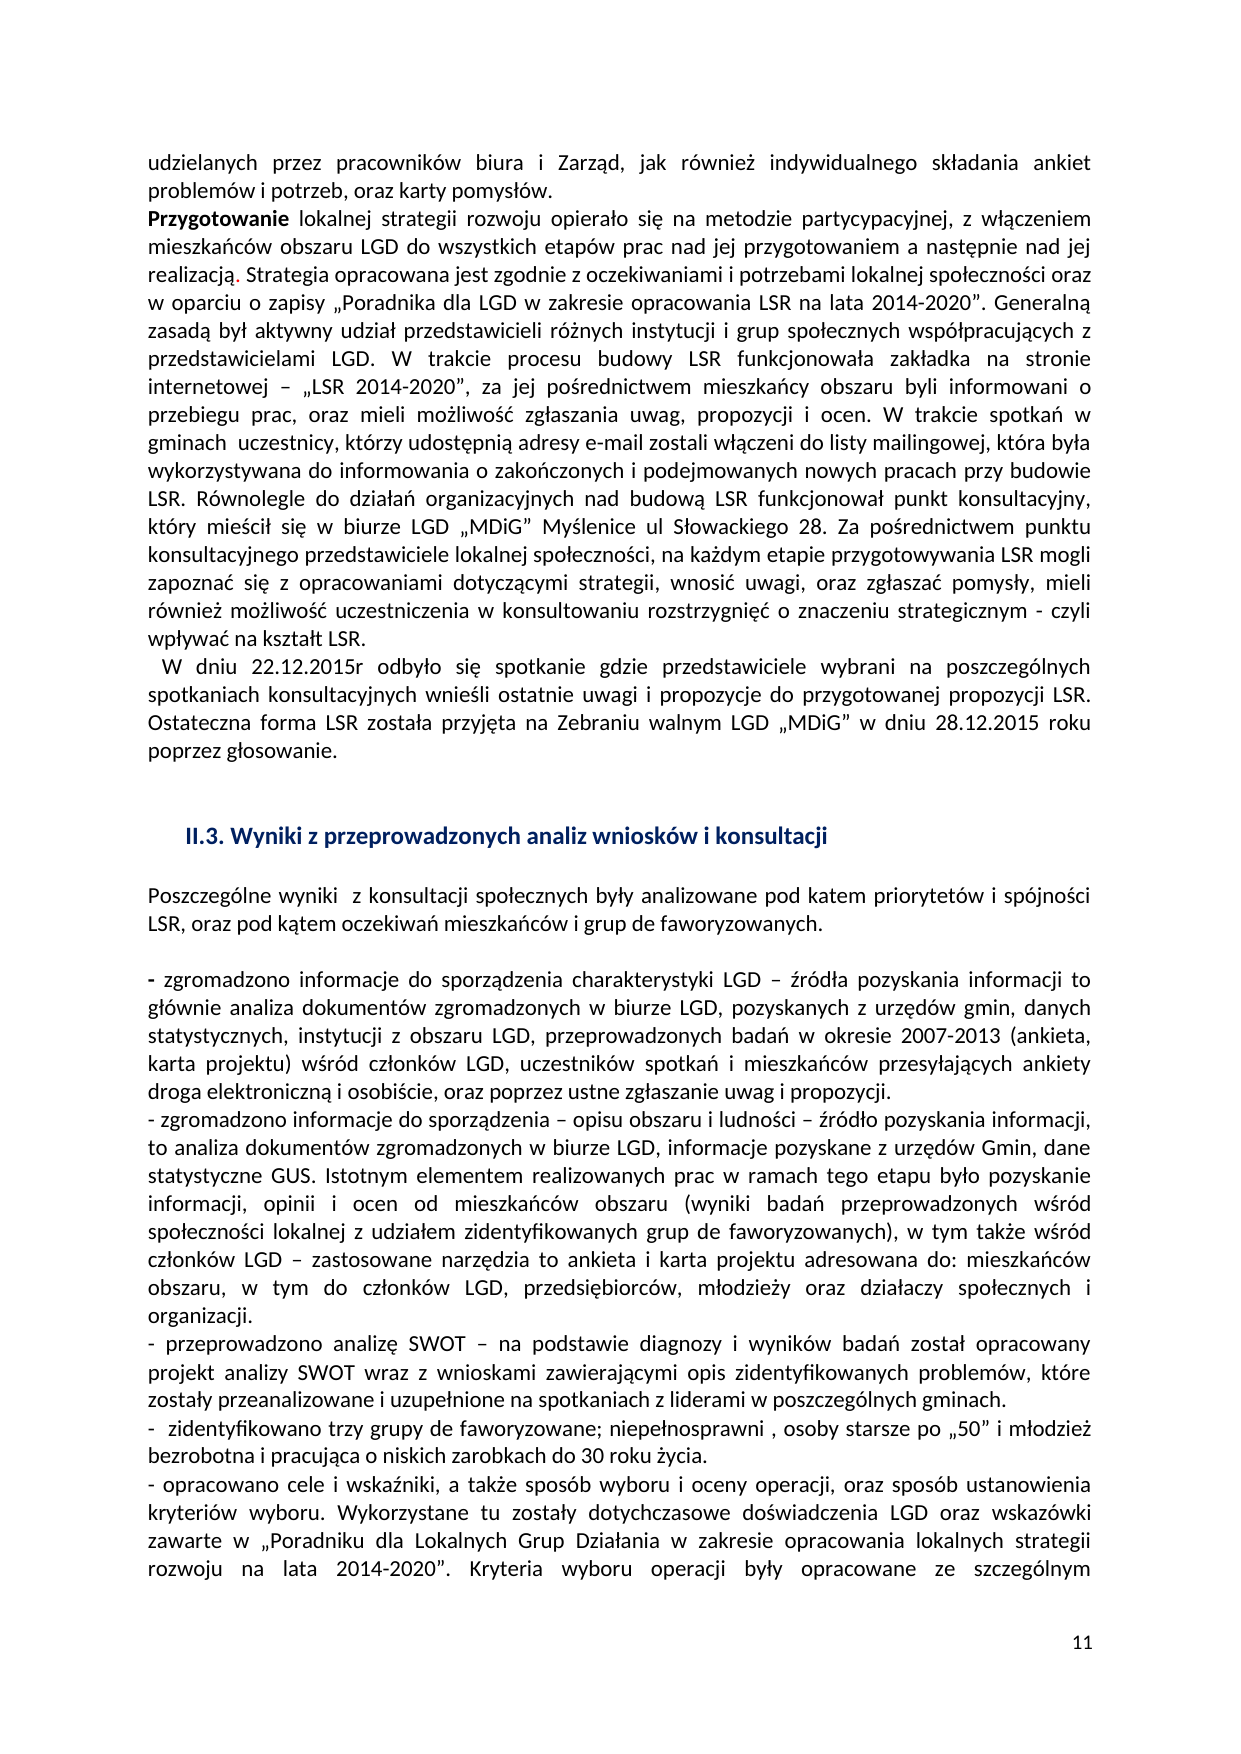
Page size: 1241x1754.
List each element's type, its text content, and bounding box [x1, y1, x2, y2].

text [148, 1470, 1093, 1582]
text W dniu 22.12.2015r odbyło się spotkanie gdzie przedstawiciele wybrani na poszczególnych spotkaniach konsultacyjnych wnieśli ostatnie uwagi i propozycje do przygotowanej propozycji LSR. Ostateczna forma LSR została przyjęta na Zebraniu walnym LGD „MDiG” w dniu 28.12.2015 roku poprzez głosowanie. [148, 652, 1093, 764]
text - przeprowadzono analizę SWOT – na podstawie diagnozy i wyników badań został opracowany projekt analizy SWOT wraz z wnioskami zawierającymi opis zidentyfikowanych problemów, które zostały przeanalizowane i uzupełnione na spotkaniach z liderami w poszczególnych gminach. [148, 1329, 1093, 1414]
text Poszczególne wyniki z konsultacji społecznych były analizowane pod katem priorytetów i spójności LSR, oraz pod kątem oczekiwań mieszkańców i grup de faworyzowanych. [148, 881, 1093, 937]
text Przygotowanie lokalnej strategii rozwoju opierało się na metodzie partycypacyjnej, z włączeniem mieszkańców obszaru LGD do wszystkich etapów prac nad jej przygotowaniem a następnie nad jej realizacją. Strategia opracowana jest zgodnie z oczekiwaniami i potrzebami lokalnej społeczności oraz w oparciu o zapisy „Poradnika dla LGD w zakresie opracowania LSR na lata 2014-2020”. Generalną zasadą był aktywny udział przedstawicieli różnych instytucji i grup społecznych współpracujących z przedstawicielami LGD. W trakcie procesu budowy LSR funkcjonowała zakładka na stronie internetowej – „LSR 2014-2020”, za jej pośrednictwem mieszkańcy obszaru byli informowani o przebiegu prac, oraz mieli możliwość zgłaszania uwag, propozycji i ocen. W trakcie spotkań w gminach uczestnicy, którzy udostępnią adresy e-mail zostali włączeni do listy mailingowej, która była wykorzystywana do informowania o zakończonych i podejmowanych nowych pracach przy budowie LSR. Równolegle do działań organizacyjnych nad budową LSR funkcjonował punkt konsultacyjny, który mieścił się w biurze LGD „MDiG” Myślenice ul Słowackiego 28. Za pośrednictwem punktu konsultacyjnego przedstawiciele lokalnej społeczności, na każdym etapie przygotowywania LSR mogli zapoznać się z opracowaniami dotyczącymi strategii, wnosić uwagi, oraz zgłaszać pomysły, mieli również możliwość uczestniczenia w konsultowaniu rozstrzygnięć o znaczeniu strategicznym - czyli wpływać na kształt LSR. [148, 204, 1093, 652]
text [148, 148, 1093, 204]
text - zidentyfikowano trzy grupy de faworyzowane; niepełnosprawni , osoby starsze po „50” i młodzież bezrobotna i pracująca o niskich zarobkach do 30 roku życia. [148, 1414, 1093, 1470]
text - zgromadzono informacje do sporządzenia – opisu obszaru i ludności – źródło pozyskania informacji, to analiza dokumentów zgromadzonych w biurze LGD, informacje pozyskane z urzędów Gmin, dane statystyczne GUS. Istotnym elementem realizowanych prac w ramach tego etapu było pozyskanie informacji, opinii i ocen od mieszkańców obszaru (wyniki badań przeprowadzonych wśród społeczności lokalnej z udziałem zidentyfikowanych grup de faworyzowanych), w tym także wśród członków LGD – zastosowane narzędzia to ankieta i karta projektu adresowana do: mieszkańców obszaru, w tym do członków LGD, przedsiębiorców, młodzieży oraz działaczy społecznych i organizacji. [148, 1105, 1093, 1329]
text II.3. Wyniki z przeprowadzonych analiz wniosków i konsultacji [185, 820, 1093, 851]
text - zgromadzono informacje do sporządzenia charakterystyki LGD – źródła pozyskania informacji to głównie analiza dokumentów zgromadzonych w biurze LGD, pozyskanych z urzędów gmin, danych statystycznych, instytucji z obszaru LGD, przeprowadzonych badań w okresie 2007-2013 (ankieta, karta projektu) wśród członków LGD, uczestników spotkań i mieszkańców przesyłających ankiety droga elektroniczną i osobiście, oraz poprzez ustne zgłaszanie uwag i propozycji. [148, 965, 1093, 1105]
